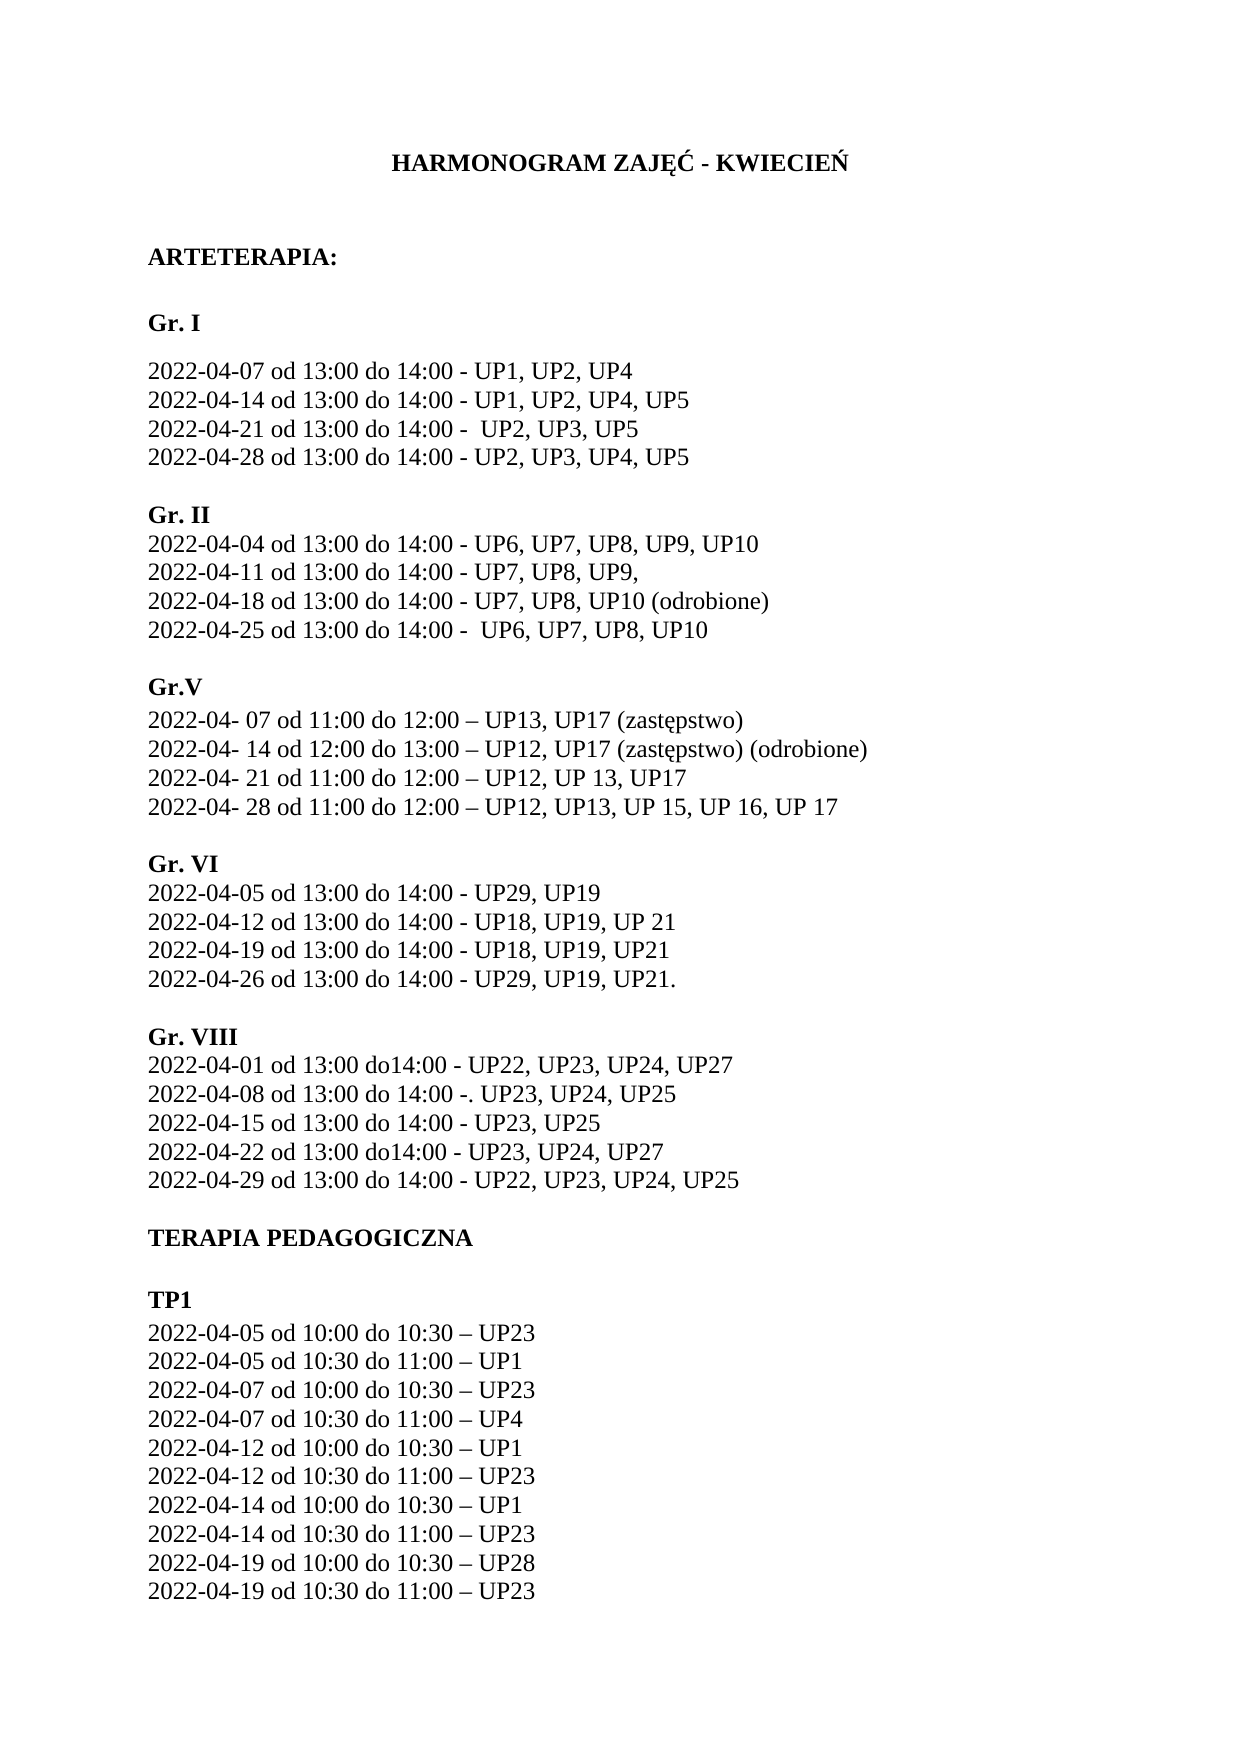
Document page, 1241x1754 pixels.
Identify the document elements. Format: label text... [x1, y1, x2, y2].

text 2022-04-01 od 13:00 do14:00 - UP22, UP23, UP24, UP27 [148, 1050, 1093, 1079]
text 2022-04-14 od 10:00 do 10:30 – UP1 [148, 1490, 1093, 1519]
text 2022-04-07 od 13:00 do 14:00 - UP1, UP2, UP4 [148, 356, 1093, 385]
text 2022-04- 07 od 11:00 do 12:00 – UP13, UP17 (zastępstwo) [148, 705, 1093, 734]
text 2022-04-12 od 10:00 do 10:30 – UP1 [148, 1433, 1093, 1461]
text 2022-04-07 od 10:30 do 11:00 – UP4 [148, 1404, 1093, 1433]
text 2022-04-12 od 13:00 do 14:00 - UP18, UP19, UP 21 [148, 907, 1093, 935]
text 2022-04-19 od 10:30 do 11:00 – UP23 [148, 1576, 1093, 1605]
text 2022-04-14 od 13:00 do 14:00 - UP1, UP2, UP4, UP5 [148, 385, 1093, 414]
text TERAPIA PEDAGOGICZNA [148, 1223, 1093, 1252]
text 2022-04-26 od 13:00 do 14:00 - UP29, UP19, UP21. [148, 964, 1093, 993]
text 2022-04-08 od 13:00 do 14:00 -. UP23, UP24, UP25 [148, 1079, 1093, 1108]
text Gr. I [148, 308, 1093, 337]
text 2022-04-12 od 10:30 do 11:00 – UP23 [148, 1461, 1093, 1490]
text 2022-04-11 od 13:00 do 14:00 - UP7, UP8, UP9, [148, 557, 1093, 586]
text Gr. VIII [148, 1022, 1093, 1050]
text 2022-04-29 od 13:00 do 14:00 - UP22, UP23, UP24, UP25 [148, 1165, 1093, 1194]
text 2022-04-28 od 13:00 do 14:00 - UP2, UP3, UP4, UP5 [148, 442, 1093, 471]
text Gr. II [148, 500, 1093, 529]
text 2022-04-05 od 10:00 do 10:30 – UP23 [148, 1318, 1093, 1346]
text HARMONOGRAM ZAJĘĆ - KWIECIEŃ [148, 148, 1093, 176]
text 2022-04-19 od 10:00 do 10:30 – UP28 [148, 1548, 1093, 1576]
text 2022-04-04 od 13:00 do 14:00 - UP6, UP7, UP8, UP9, UP10 [148, 529, 1093, 557]
text 2022-04-21 od 13:00 do 14:00 - UP2, UP3, UP5 [148, 414, 1093, 442]
text TP1 [148, 1285, 1093, 1313]
text Gr.V [148, 672, 1093, 701]
text 2022-04-07 od 10:00 do 10:30 – UP23 [148, 1375, 1093, 1404]
text 2022-04-25 od 13:00 do 14:00 - UP6, UP7, UP8, UP10 [148, 615, 1093, 644]
text 2022-04-22 od 13:00 do14:00 - UP23, UP24, UP27 [148, 1137, 1093, 1165]
text 2022-04-05 od 13:00 do 14:00 - UP29, UP19 [148, 878, 1093, 907]
text ARTETERAPIA: [148, 242, 1093, 271]
text 2022-04- 14 od 12:00 do 13:00 – UP12, UP17 (zastępstwo) (odrobione) [148, 734, 1093, 763]
text 2022-04-18 od 13:00 do 14:00 - UP7, UP8, UP10 (odrobione) [148, 586, 1093, 615]
text 2022-04-19 od 13:00 do 14:00 - UP18, UP19, UP21 [148, 935, 1093, 964]
text Gr. VI [148, 849, 1093, 878]
text 2022-04- 21 od 11:00 do 12:00 – UP12, UP 13, UP17 [148, 763, 1093, 792]
text 2022-04- 28 od 11:00 do 12:00 – UP12, UP13, UP 15, UP 16, UP 17 [148, 792, 1093, 820]
text 2022-04-14 od 10:30 do 11:00 – UP23 [148, 1519, 1093, 1548]
text 2022-04-05 od 10:30 do 11:00 – UP1 [148, 1346, 1093, 1375]
text 2022-04-15 od 13:00 do 14:00 - UP23, UP25 [148, 1108, 1093, 1137]
